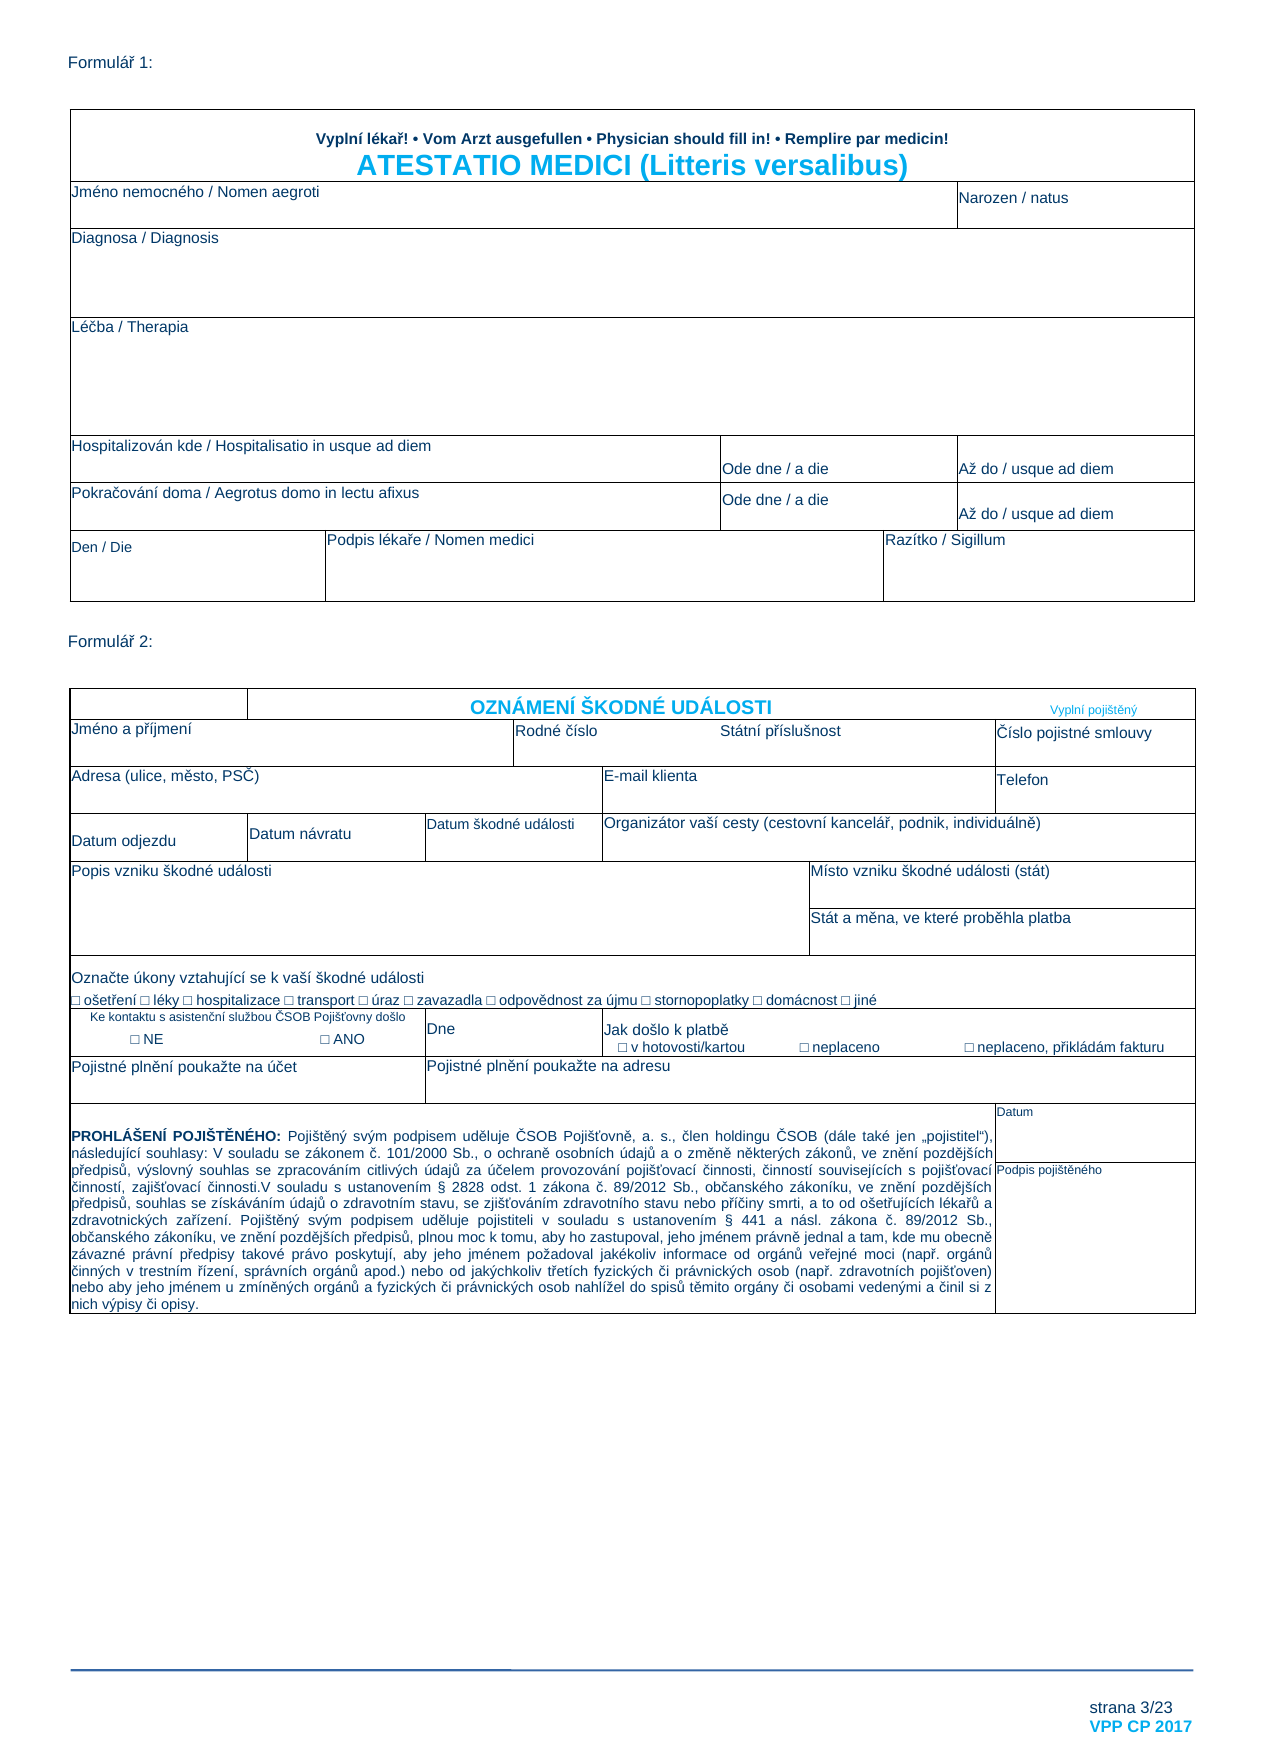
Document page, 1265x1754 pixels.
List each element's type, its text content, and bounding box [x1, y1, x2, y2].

picture [1108, 705, 1116, 712]
table_cell Až do / usque ad diem [958, 436, 1194, 482]
table_cell Číslo pojistné smlouvy [996, 720, 1195, 766]
table_cell Pojistné plnění poukažte na adresu [426, 1057, 1195, 1103]
table_cell Pojistné plnění poukažte na účet [71, 1057, 425, 1103]
table_cell Hospitalizován kde / Hospitalisatio in usque ad diem [71, 436, 720, 482]
table_cell Rodné číslo Státní příslušnost [514, 720, 995, 766]
text Formulář 2: [68, 631, 1197, 651]
picture [1065, 707, 1070, 717]
table_cell Dne [426, 1009, 514, 1056]
table_cell Razítko / Sigillum [884, 531, 1194, 601]
table_cell Popis vzniku škodné události [71, 862, 809, 955]
table_cell Datum odjezdu [71, 814, 247, 861]
table_cell [514, 1009, 602, 1056]
table_cell Ke kontaktu s asistenční službou ČSOB Pojišťovny došlo □ NE □ ANO [71, 1009, 425, 1056]
table_cell Jak došlo k platbě □ v hotovosti/kartou □ neplaceno □ neplaceno, přikládám fakturu [603, 1009, 1195, 1056]
table_cell Podpis lékaře / Nomen medici [326, 531, 883, 601]
table_cell Datum škodné události [426, 814, 602, 861]
table_cell Diagnosa / Diagnosis [71, 229, 1194, 317]
table_cell Ode dne / a die [721, 436, 957, 482]
table_cell Datum [996, 1104, 1195, 1162]
table_cell Adresa (ulice, město, PSČ) [71, 767, 602, 813]
table_cell Podpis pojištěného [996, 1163, 1195, 1313]
table_cell Stát a měna, ve které proběhla platba [810, 909, 1195, 955]
table_cell Ode dne / a die [721, 483, 957, 530]
table_cell Organizátor vaší cesty (cestovní kancelář, podnik, individuálně) [603, 814, 1195, 861]
table_cell Narozen / natus [958, 182, 1194, 228]
table_cell Jméno nemocného / Nomen aegroti [71, 182, 957, 228]
table_cell Označte úkony vztahující se k vaší škodné události □ ošetření □ léky □ hospitalizace □ transport □ úraz □ zavazadla □ odpovědnost za újmu □ stornopoplatky □ domácnost □ jiné [71, 956, 1195, 1008]
table_cell Den / Die [71, 531, 325, 601]
table_header OZNÁMENÍ ŠKODNÉ UDÁLOSTI Vyplní pojištěný [248, 689, 1195, 719]
table_cell Místo vzniku škodné události (stát) [810, 862, 1195, 908]
table_cell Pokračování doma / Aegrotus domo in lectu afixus [71, 483, 720, 530]
table_header Vyplní lékař! • Vom Arzt ausgefullen • Physician should fill in! • Remplire par medicin! ATESTATIO MEDICI (Litteris versalibus) [71, 110, 1194, 181]
table_cell Jméno a příjmení [71, 720, 513, 766]
table_cell E-mail klienta [603, 767, 995, 813]
table_cell PROHLÁŠENÍ POJIŠTĚNÉHO: Pojištěný svým podpisem uděluje ČSOB Pojišťovně, a. s., člen holdingu ČSOB (dále také jen „pojistitel“), následující souhlasy: V souladu se zákonem č. 101/2000 Sb., o ochraně osobních údajů a o změně některých zákonů, ve znění pozdějších předpisů, výslovný souhlas se zpracováním citlivých údajů za účelem provozování pojišťovací činnosti, činností souvisejících s pojišťovací činností, zajišťovací činnosti.V souladu s ustanovením § 2828 odst. 1 zákona č. 89/2012 Sb., občanského zákoníku, ve znění pozdějších předpisů, souhlas se získáváním údajů o zdravotním stavu, se zjišťováním zdravotního stavu nebo příčiny smrti, a to od ošetřujících lékařů a zdravotnických zařízení. Pojištěný svým podpisem uděluje pojistiteli v souladu s ustanovením § 441 a násl. zákona č. 89/2012 Sb., občanského zákoníku, ve znění pozdějších předpisů, plnou moc k tomu, aby ho zastupoval, jeho jménem právně jednal a tam, kde mu obecně závazné právní předpisy takové právo poskytují, aby jeho jménem požadoval jakékoliv informace od orgánů veřejné moci (např. orgánů činných v trestním řízení, správních orgánů apod.) nebo od jakýchkoliv třetích fyzických či právnických osob (např. zdravotních pojišťoven) nebo aby jeho jménem u zmíněných orgánů a fyzických či právnických osob nahlížel do spisů těmito orgány či osobami vedenými a činil si z nich výpisy či opisy. [71, 1104, 995, 1313]
table_cell Až do / usque ad diem [958, 483, 1194, 530]
table_cell Telefon [996, 767, 1195, 813]
table_header [71, 689, 247, 719]
table_cell Léčba / Therapia [71, 318, 1194, 435]
text Formulář 1: [68, 53, 1197, 72]
table_cell Datum návratu [248, 814, 425, 861]
